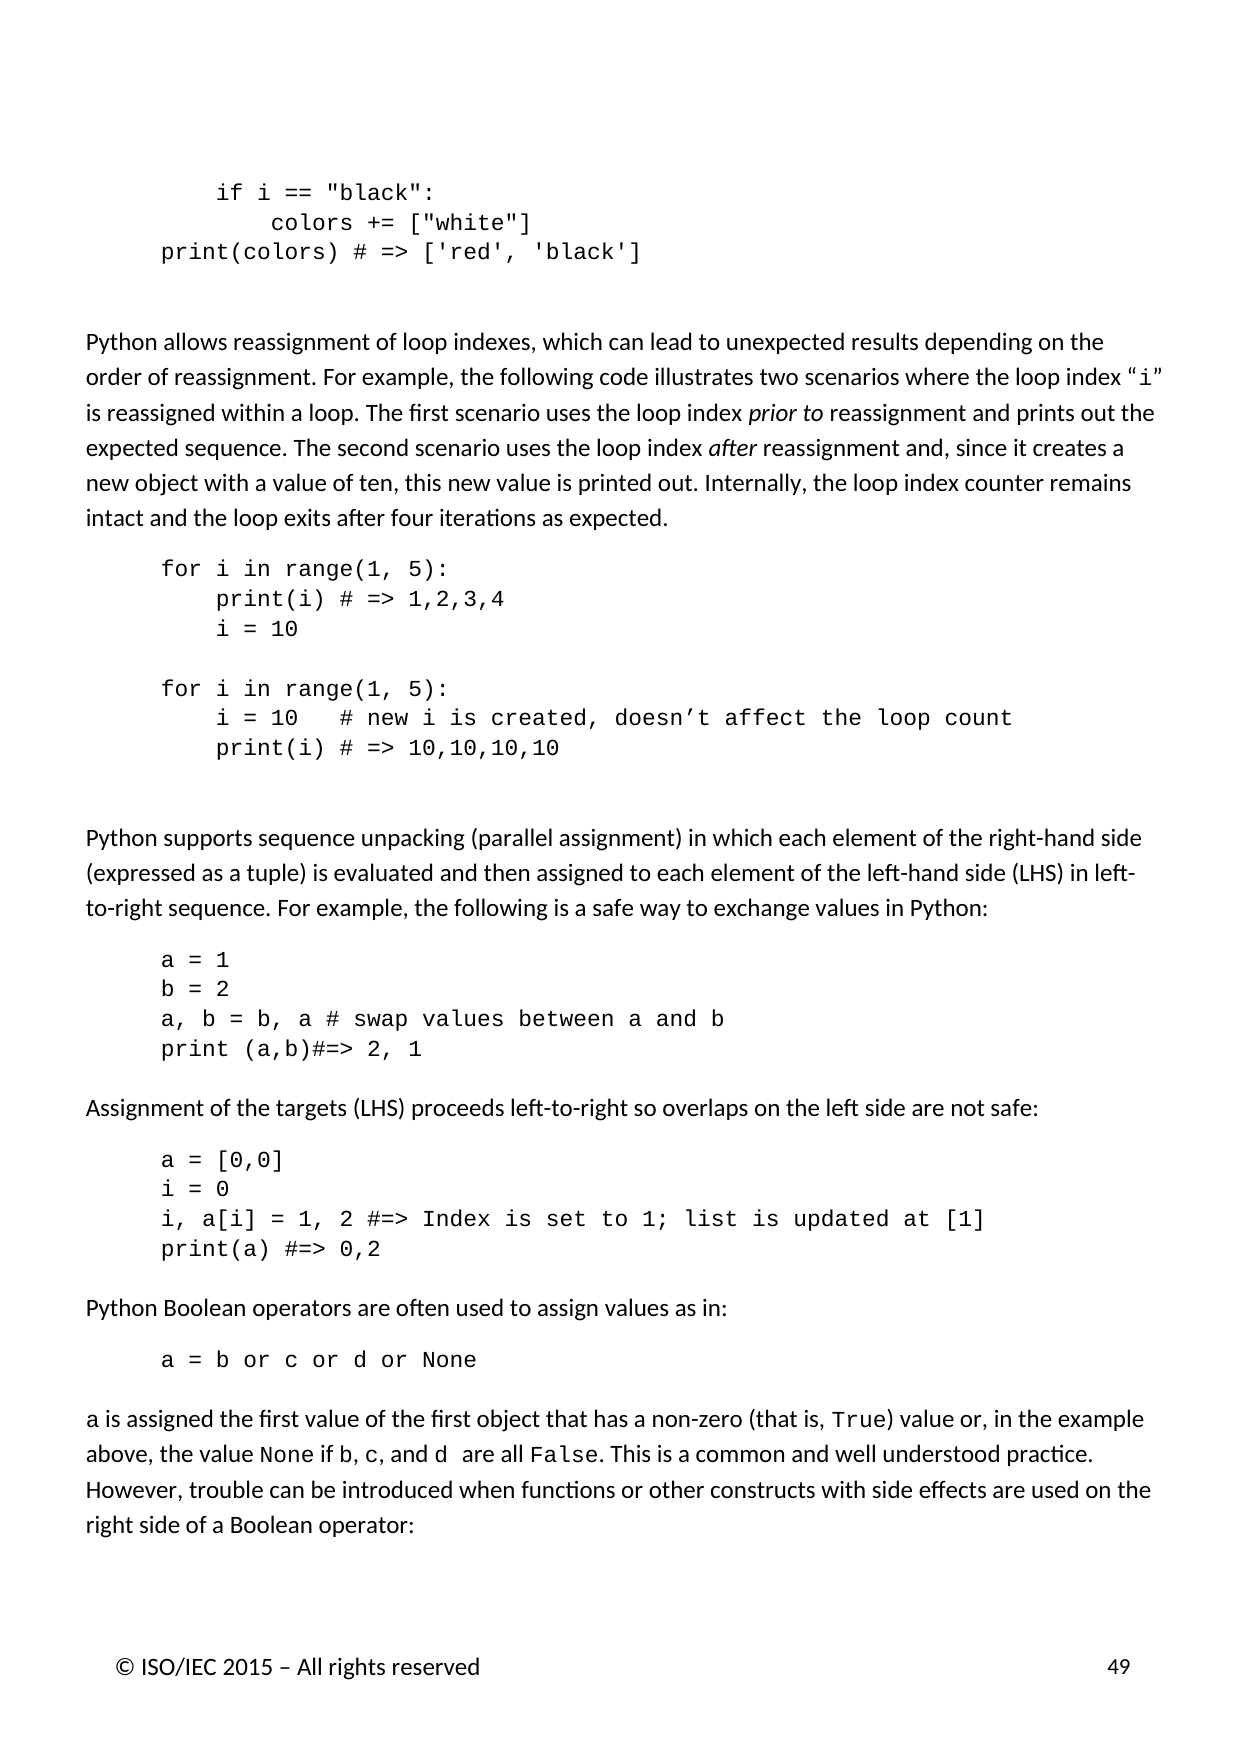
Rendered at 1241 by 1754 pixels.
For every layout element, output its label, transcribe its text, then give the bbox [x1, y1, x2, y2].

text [161, 181, 1164, 267]
text Python allows reassignment of loop indexes, which can lead to unexpected results depending on the order of reassignment. For example, the following code illustrates two scenarios where the loop index “i” is reassigned within a loop. The first scenario uses the loop index prior to reassignment and prints out the expected sequence. The second scenario uses the loop index after reassignment and, since it creates a new object with a value of ten, this new value is printed out. Internally, the loop index counter remains intact and the loop exits after four iterations as expected. [86, 326, 1164, 532]
text i = 0 [86, 1178, 1164, 1204]
text print (a,b)#=> 2, 1 [86, 1037, 1164, 1063]
text i = 10 # new i is created, doesn’t affect the loop count [86, 707, 1164, 733]
text b = 2 [86, 978, 1164, 1004]
text print(a) #=> 0,2 [86, 1237, 1164, 1263]
text Python supports sequence unpacking (parallel assignment) in which each element of the right-hand side (expressed as a tuple) is evaluated and then assigned to each element of the left-hand side (LHS) in left-to-right sequence. For example, the following is a safe way to exchange values in Python: [86, 822, 1164, 923]
text a = [0,0] [86, 1148, 1164, 1174]
text a, b = b, a # swap values between a and b [86, 1008, 1164, 1033]
text Assignment of the targets (LHS) proceeds left-to-right so overlaps on the left side are not safe: [86, 1092, 1164, 1123]
text for i in range(1, 5): [86, 677, 1164, 703]
text a = 1 [86, 948, 1164, 974]
text for i in range(1, 5): [86, 558, 1164, 584]
text a = b or c or d or None [86, 1348, 1164, 1374]
text print(i) # => 1,2,3,4 [86, 588, 1164, 613]
text i, a[i] = 1, 2 #=> Index is set to 1; list is updated at [1] [86, 1208, 1164, 1233]
text Python Boolean operators are often used to assign values as in: [86, 1292, 1164, 1323]
text print(i) # => 10,10,10,10 [86, 737, 1164, 762]
text a is assigned the first value of the first object that has a non-zero (that is, True) value or, in the example above, the value None if b, c, and d are all False. This is a common and well understood practice. However, trouble can be introduced when functions or other constructs with side effects are used on the right side of a Boolean operator: [86, 1403, 1164, 1539]
text i = 10 [86, 617, 1164, 643]
